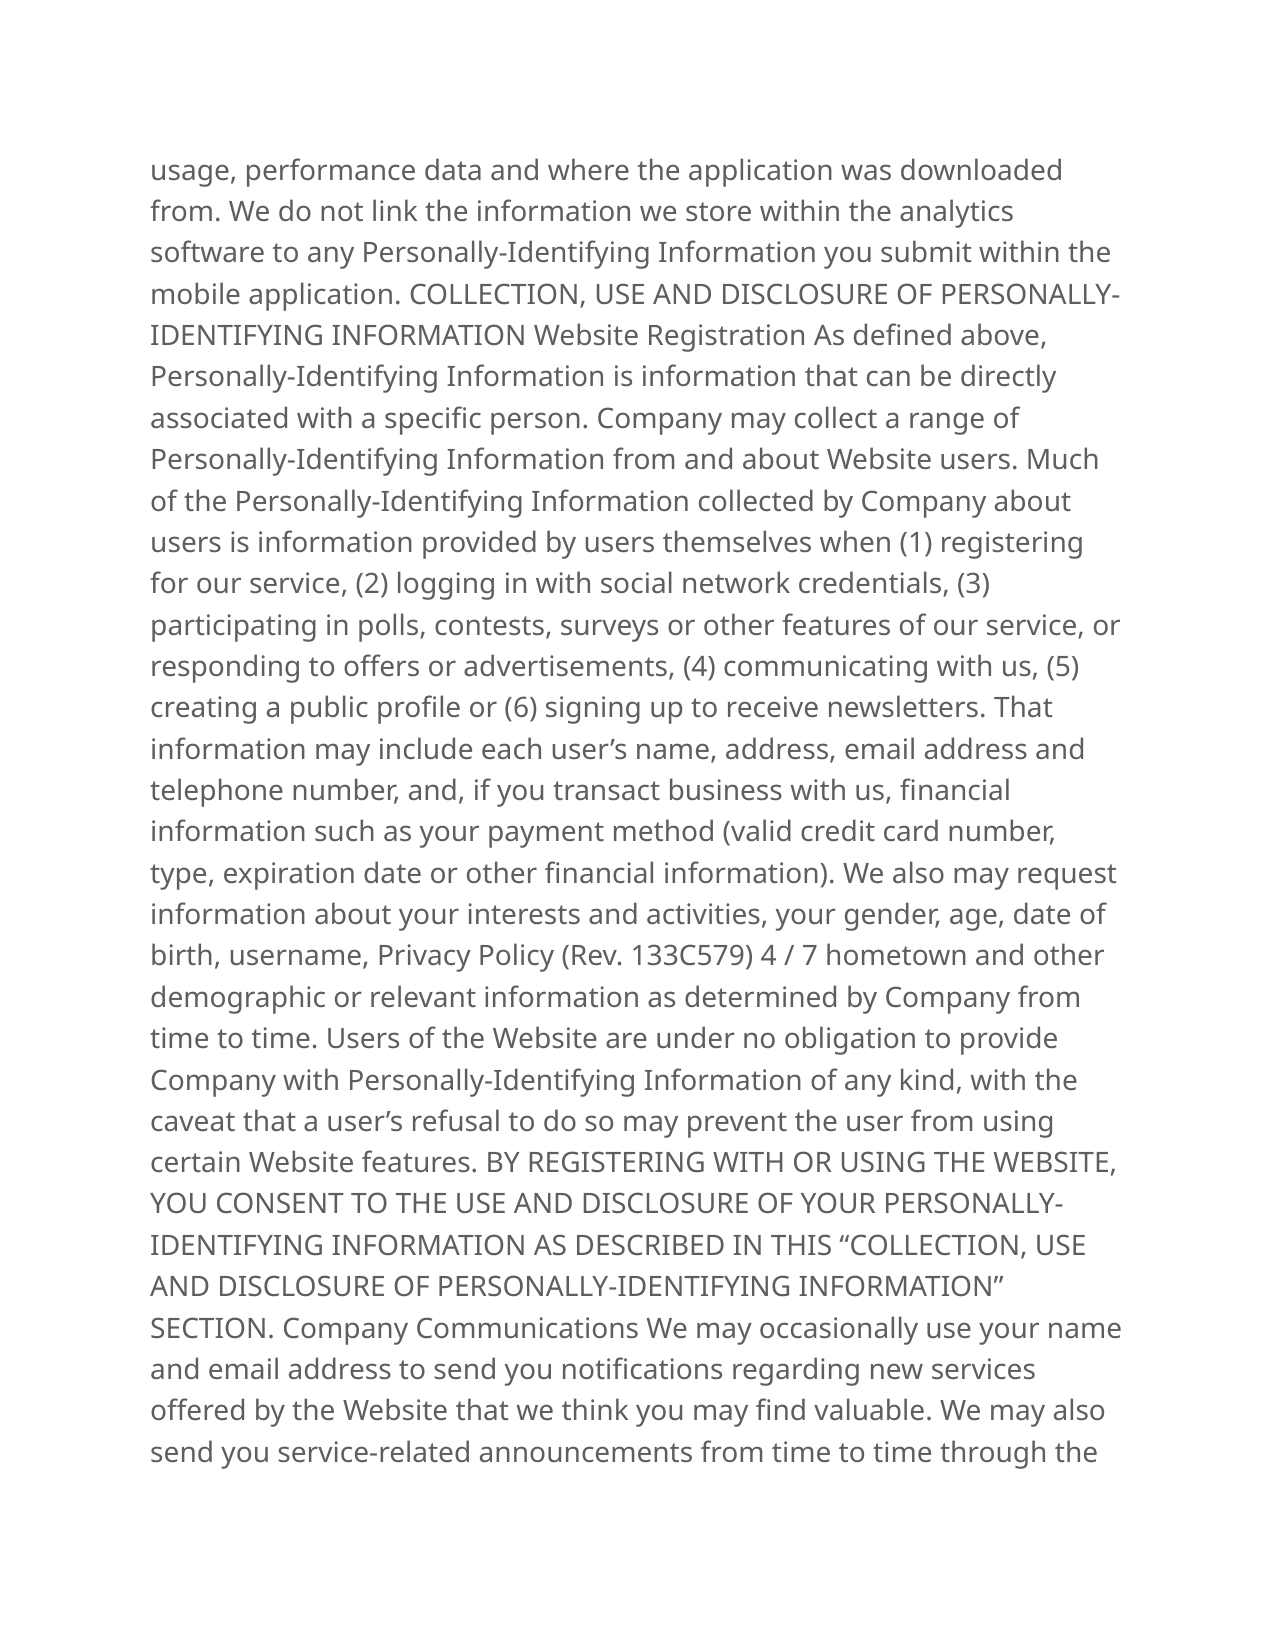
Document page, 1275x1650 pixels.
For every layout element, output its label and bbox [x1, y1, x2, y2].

text [150, 150, 1125, 1470]
